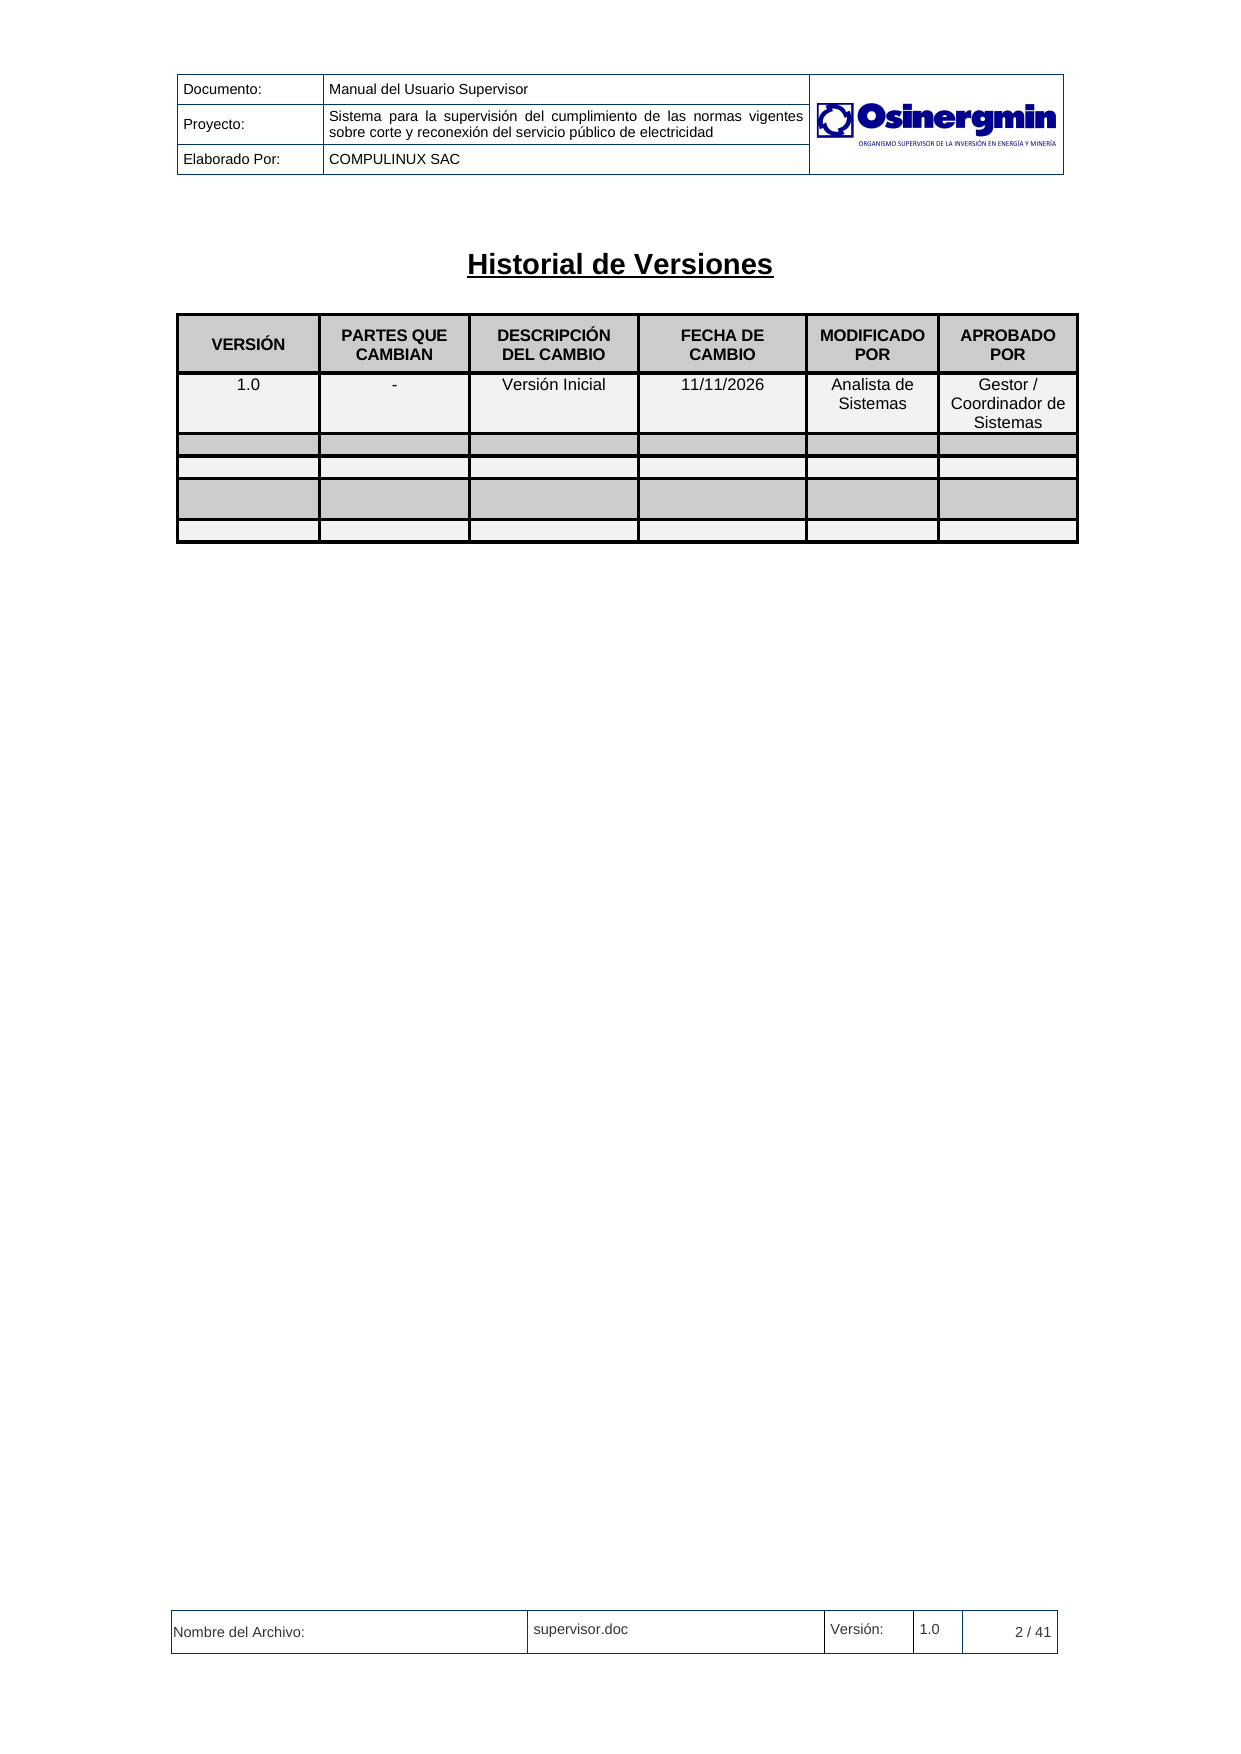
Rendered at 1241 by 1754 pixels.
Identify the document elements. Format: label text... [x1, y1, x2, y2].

table_cell Versión Inicial [471, 375, 637, 432]
table_cell [321, 458, 468, 477]
table_cell [321, 521, 468, 540]
table_cell [179, 521, 318, 540]
table_header DESCRIPCIÓN DEL CAMBIO [471, 316, 637, 371]
table_header FECHA DE CAMBIO [640, 316, 805, 371]
table_cell [471, 435, 637, 454]
table_cell [321, 480, 468, 518]
table_cell [640, 435, 805, 454]
table_cell [808, 435, 937, 454]
table_cell [179, 480, 318, 518]
table_cell 10/01/2013 [640, 375, 805, 432]
table_cell [808, 458, 937, 477]
table_cell [640, 480, 805, 518]
table_cell [471, 480, 637, 518]
table_cell [940, 521, 1076, 540]
table_cell [808, 521, 937, 540]
table_header PARTES QUE CAMBIAN [321, 316, 468, 371]
table_cell [640, 521, 805, 540]
table_cell [321, 435, 468, 454]
table_cell [471, 458, 637, 477]
table_cell [940, 458, 1076, 477]
table_cell [471, 521, 637, 540]
table_header APROBADO POR [940, 316, 1076, 371]
table_cell [808, 480, 937, 518]
subtitle Historial de Versiones [177, 247, 1063, 280]
picture [816, 103, 1056, 146]
table_header MODIFICADO POR [808, 316, 937, 371]
table_cell [940, 480, 1076, 518]
table_cell Analista de Sistemas [808, 375, 937, 432]
table_cell 1.0 [179, 375, 318, 432]
table_cell [179, 458, 318, 477]
table_cell [640, 458, 805, 477]
table_cell - [321, 375, 468, 432]
table_cell Gestor / Coordinador de Sistemas [940, 375, 1076, 432]
table_cell [940, 435, 1076, 454]
table_cell [179, 435, 318, 454]
table_header VERSIÓN [179, 316, 318, 371]
